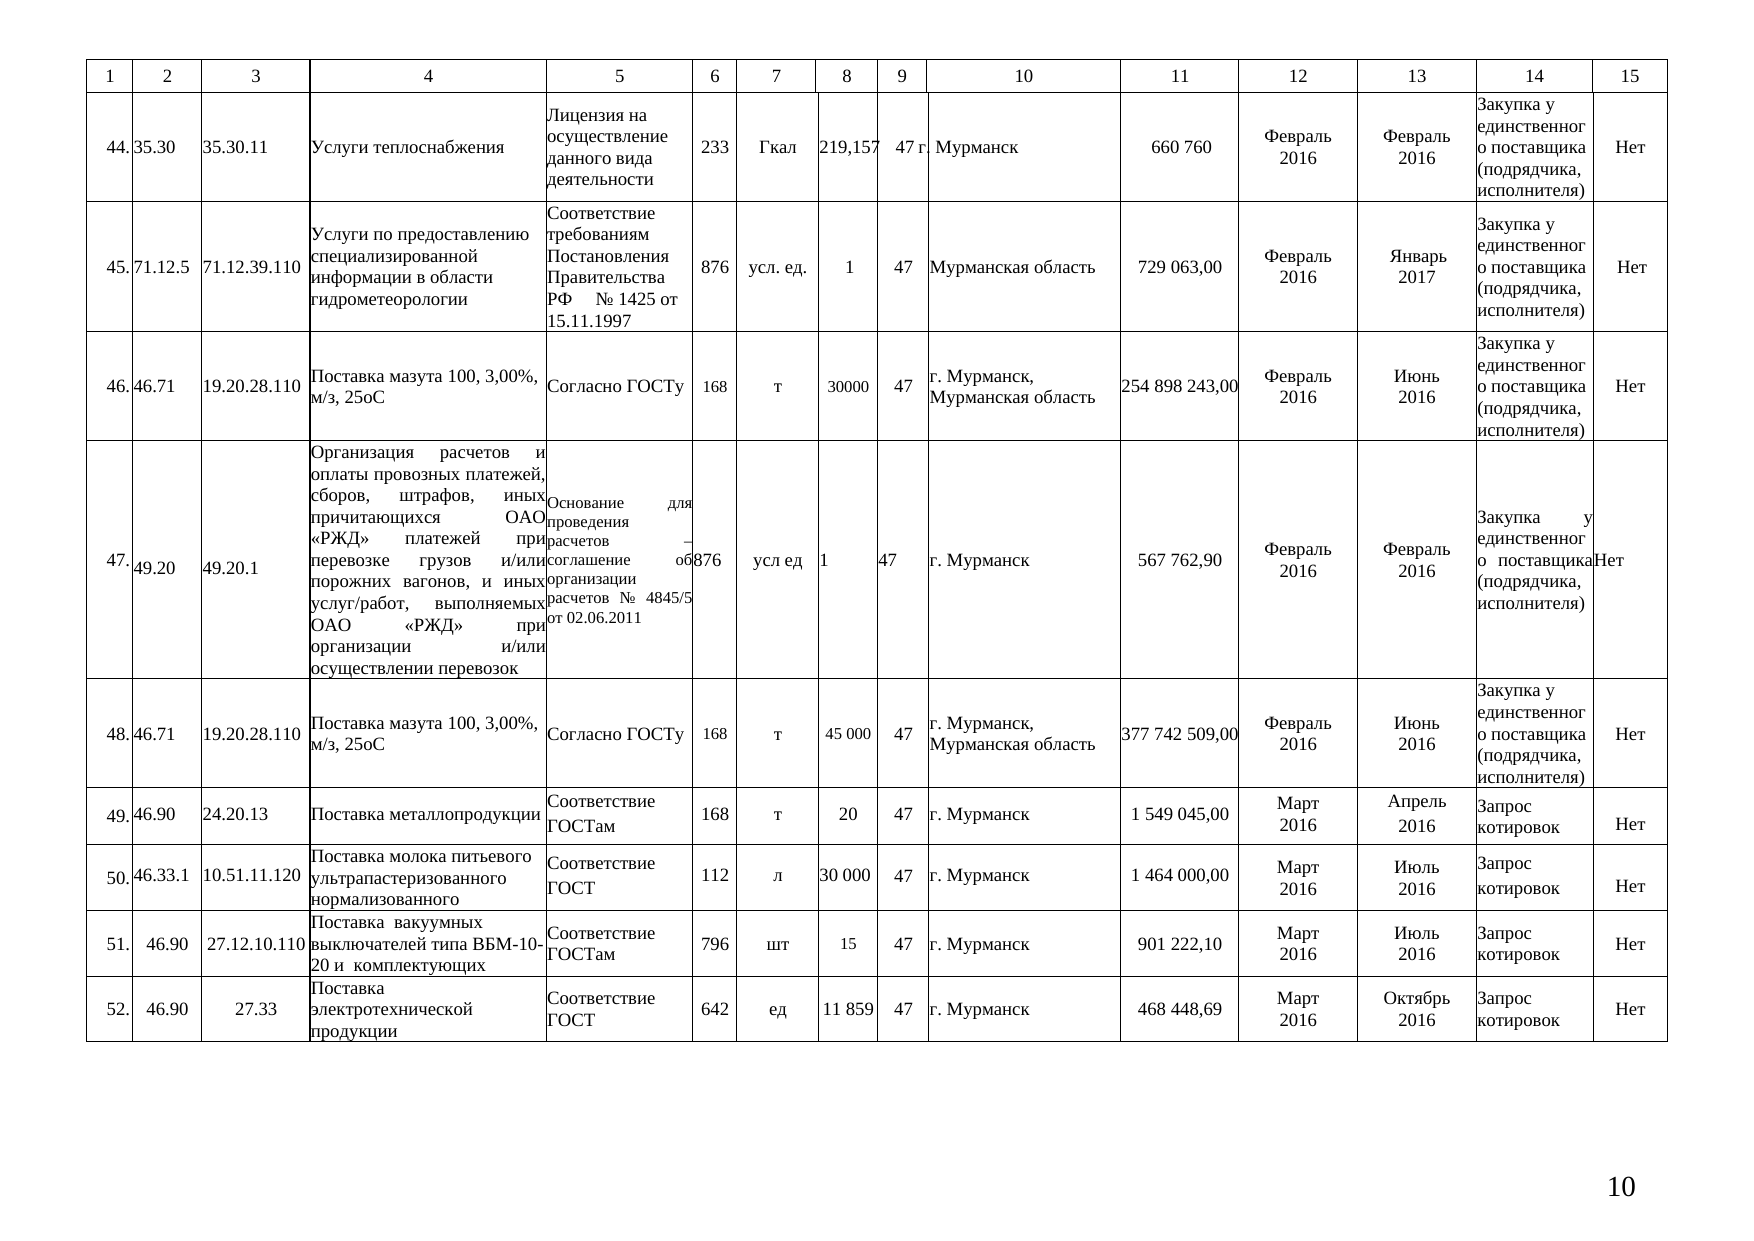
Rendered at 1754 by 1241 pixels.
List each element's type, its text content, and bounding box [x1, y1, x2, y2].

table_cell 377 742 509,00 [1121, 679, 1238, 787]
table_cell Закупка у единственного поставщика (подрядчика, исполнителя) [1477, 441, 1593, 678]
table_cell 567 762,90 [1121, 441, 1238, 678]
table_cell Согласно ГОСТу [547, 332, 692, 440]
table_cell 1 549 045,00 [1121, 788, 1238, 844]
table_cell Март 2016 [1239, 845, 1357, 910]
table_header 14 [1477, 60, 1592, 92]
table_header 3 [202, 60, 309, 92]
table_cell 24.20.13 [202, 788, 309, 844]
table_cell усл ед [737, 441, 818, 678]
table_cell Соответствие ГОСТ [547, 977, 692, 1041]
table_cell 15 [819, 911, 877, 976]
table_cell г. Мурманск [929, 977, 1120, 1041]
table_cell 47 [878, 202, 928, 331]
table_cell шт [737, 911, 818, 976]
table_cell 10.51.11.120 [202, 845, 309, 910]
table_cell Запрос котировок [1477, 845, 1593, 910]
table_cell 47 [878, 441, 928, 678]
table_cell т [737, 788, 818, 844]
table_cell Услуги теплоснабжения [311, 93, 546, 201]
table_cell Нет [1594, 788, 1667, 844]
table_cell г. Мурманск [929, 93, 1120, 201]
table_cell 796 [693, 911, 736, 976]
table_cell Нет [1594, 845, 1667, 910]
table_cell Согласно ГОСТу [547, 679, 692, 787]
table_cell 47 [878, 679, 928, 787]
table_cell г. Мурманск [929, 441, 1120, 678]
table_cell 47 [878, 977, 928, 1041]
table_cell Поставка металлопродукции [311, 788, 546, 844]
table_header 12 [1239, 60, 1357, 92]
table_cell Поставка мазута 100, 3,00%, м/з, 25оС [311, 332, 546, 440]
table_cell [87, 977, 132, 1041]
table_cell 642 [693, 977, 736, 1041]
table_cell Февраль 2016 [1239, 441, 1357, 678]
table_cell [87, 911, 132, 976]
table_cell 876 [693, 202, 736, 331]
table_cell т [737, 679, 818, 787]
table_cell Гкал [737, 93, 818, 201]
table_cell [87, 93, 132, 201]
table_cell [87, 788, 132, 844]
table_cell Февраль 2016 [1358, 441, 1476, 678]
table_cell 254 898 243,00 [1121, 332, 1238, 440]
table_cell Закупка у единственного поставщика (подрядчика, исполнителя) [1477, 202, 1593, 331]
table_cell Июнь 2016 [1358, 332, 1476, 440]
table_cell 876 [693, 441, 736, 678]
table_cell 47 [878, 845, 928, 910]
table_cell 47 [878, 911, 928, 976]
table_cell Поставка молока питьевого ультрапастеризованного нормализованного [311, 845, 546, 910]
table_cell Услуги по предоставлению специализированной информации в области гидрометеорологии [311, 202, 546, 331]
table_cell 168 [693, 332, 736, 440]
table_cell л [737, 845, 818, 910]
table_cell г. Мурманск [929, 845, 1120, 910]
table_cell 46.90 [133, 788, 201, 844]
table_cell 49.20.1 [202, 441, 309, 678]
table_cell Февраль 2016 [1239, 679, 1357, 787]
table_cell 168 [693, 788, 736, 844]
table_cell Запрос котировок [1477, 911, 1593, 976]
table_cell 19.20.28.110 [202, 679, 309, 787]
table_cell 1 [819, 441, 877, 678]
table_header 2 [133, 60, 201, 92]
table_cell Июль 2016 [1358, 911, 1476, 976]
table_cell 729 063,00 [1121, 202, 1238, 331]
table_cell Июнь 2016 [1358, 679, 1476, 787]
table_cell 46.33.1 [133, 845, 201, 910]
table_cell 47 [878, 788, 928, 844]
table_cell 49.20 [133, 441, 201, 678]
table_cell Закупка у единственного поставщика (подрядчика, исполнителя) [1477, 679, 1593, 787]
table_cell 11 859 [819, 977, 877, 1041]
table_cell Лицензия на осуществление данного вида деятельности [547, 93, 692, 201]
table_cell г. Мурманск [929, 788, 1120, 844]
table_cell Январь 2017 [1358, 202, 1476, 331]
table_cell 112 [693, 845, 736, 910]
table_cell Февраль 2016 [1358, 93, 1476, 201]
table_header 11 [1121, 60, 1238, 92]
table_cell Нет [1594, 202, 1667, 331]
table_cell [87, 679, 132, 787]
table_cell Поставка вакуумных выключателей типа ВБМ-10-20 и комплектующих [311, 911, 546, 976]
table_cell Поставка мазута 100, 3,00%, м/з, 25оС [311, 679, 546, 787]
table_header 15 [1593, 60, 1667, 92]
table_cell 233 [693, 93, 736, 201]
table_cell Июль 2016 [1358, 845, 1476, 910]
table_cell Март 2016 [1239, 977, 1357, 1041]
table_cell Апрель 2016 [1358, 788, 1476, 844]
table_header 4 [311, 60, 546, 92]
table_cell Нет [1594, 93, 1667, 201]
table_cell Нет [1594, 679, 1667, 787]
table_cell 71.12.39.110 [202, 202, 309, 331]
table_cell Мурманская область [929, 202, 1120, 331]
table_cell [87, 845, 132, 910]
table_header 9 [878, 60, 926, 92]
table_cell Нет [1594, 977, 1667, 1041]
table_header 8 [816, 60, 877, 92]
table_cell Соответствие ГОСТ [547, 845, 692, 910]
table_cell 219,157 [819, 93, 877, 201]
table_cell Февраль 2016 [1239, 202, 1357, 331]
table_cell 47 [878, 332, 928, 440]
table_cell 1 464 000,00 [1121, 845, 1238, 910]
table_cell 468 448,69 [1121, 977, 1238, 1041]
table_cell Нет [1594, 441, 1667, 678]
table_cell 46.71 [133, 679, 201, 787]
table_cell 20 [819, 788, 877, 844]
table_cell 1 [819, 202, 877, 331]
table_header 10 [927, 60, 1120, 92]
table_cell 35.30 [133, 93, 201, 201]
table_cell г. Мурманск [929, 911, 1120, 976]
table_header 7 [737, 60, 815, 92]
table_cell Поставка электротехнической продукции [311, 977, 546, 1041]
table_cell Нет [1594, 332, 1667, 440]
table_cell т [737, 332, 818, 440]
table_cell ед [737, 977, 818, 1041]
table_cell 35.30.11 [202, 93, 309, 201]
table_cell 30 000 [819, 845, 877, 910]
table_header 13 [1358, 60, 1476, 92]
table_cell Соответствие ГОСТам [547, 788, 692, 844]
table_cell 19.20.28.110 [202, 332, 309, 440]
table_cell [1477, 93, 1593, 201]
table_cell Октябрь 2016 [1358, 977, 1476, 1041]
table_cell Запрос котировок [1477, 977, 1593, 1041]
table_cell Март 2016 [1239, 788, 1357, 844]
table_cell Запрос котировок [1477, 788, 1593, 844]
table_cell 46.90 [133, 977, 201, 1041]
table_cell 47 [878, 93, 928, 201]
table_cell 46.90 [133, 911, 201, 976]
table_cell [87, 332, 132, 440]
table_cell усл. ед. [737, 202, 818, 331]
table_cell г. Мурманск, Мурманская область [929, 679, 1120, 787]
table_cell Февраль 2016 [1239, 93, 1357, 201]
table_header 1 [87, 60, 132, 92]
table_cell Февраль 2016 [1239, 332, 1357, 440]
table_cell 27.33 [202, 977, 309, 1041]
table_cell г. Мурманск, Мурманская область [929, 332, 1120, 440]
table_header 5 [547, 60, 692, 92]
table_header 6 [693, 60, 736, 92]
table_cell Соответствие ГОСТам [547, 911, 692, 976]
table_cell 168 [693, 679, 736, 787]
table_cell Нет [1594, 911, 1667, 976]
table_cell Март 2016 [1239, 911, 1357, 976]
table_cell Соответствие требованиям Постановления Правительства РФ № 1425 от 15.11.1997 [547, 202, 692, 331]
table_cell [87, 441, 132, 678]
table_cell 901 222,10 [1121, 911, 1238, 976]
table_cell 30000 [819, 332, 877, 440]
table_cell Основание для проведения расчетов – соглашение об организации расчетов № 4845/5 от 02.06.2011 [547, 441, 692, 678]
table_cell Организация расчетов и оплаты провозных платежей, сборов, штрафов, иных причитающихся ОАО «РЖД» платежей при перевозке грузов и/или порожних вагонов, и иных услуг/работ, выполняемых ОАО «РЖД» при организации и/или осуществлении перевозок [311, 441, 546, 678]
table_cell 660 760 [1121, 93, 1238, 201]
table_cell [87, 202, 132, 331]
table_cell 45 000 [819, 679, 877, 787]
table_cell 46.71 [133, 332, 201, 440]
table_cell 27.12.10.110 [202, 911, 309, 976]
table_cell Закупка у единственного поставщика (подрядчика, исполнителя) [1477, 332, 1593, 440]
table_cell 71.12.5 [133, 202, 201, 331]
